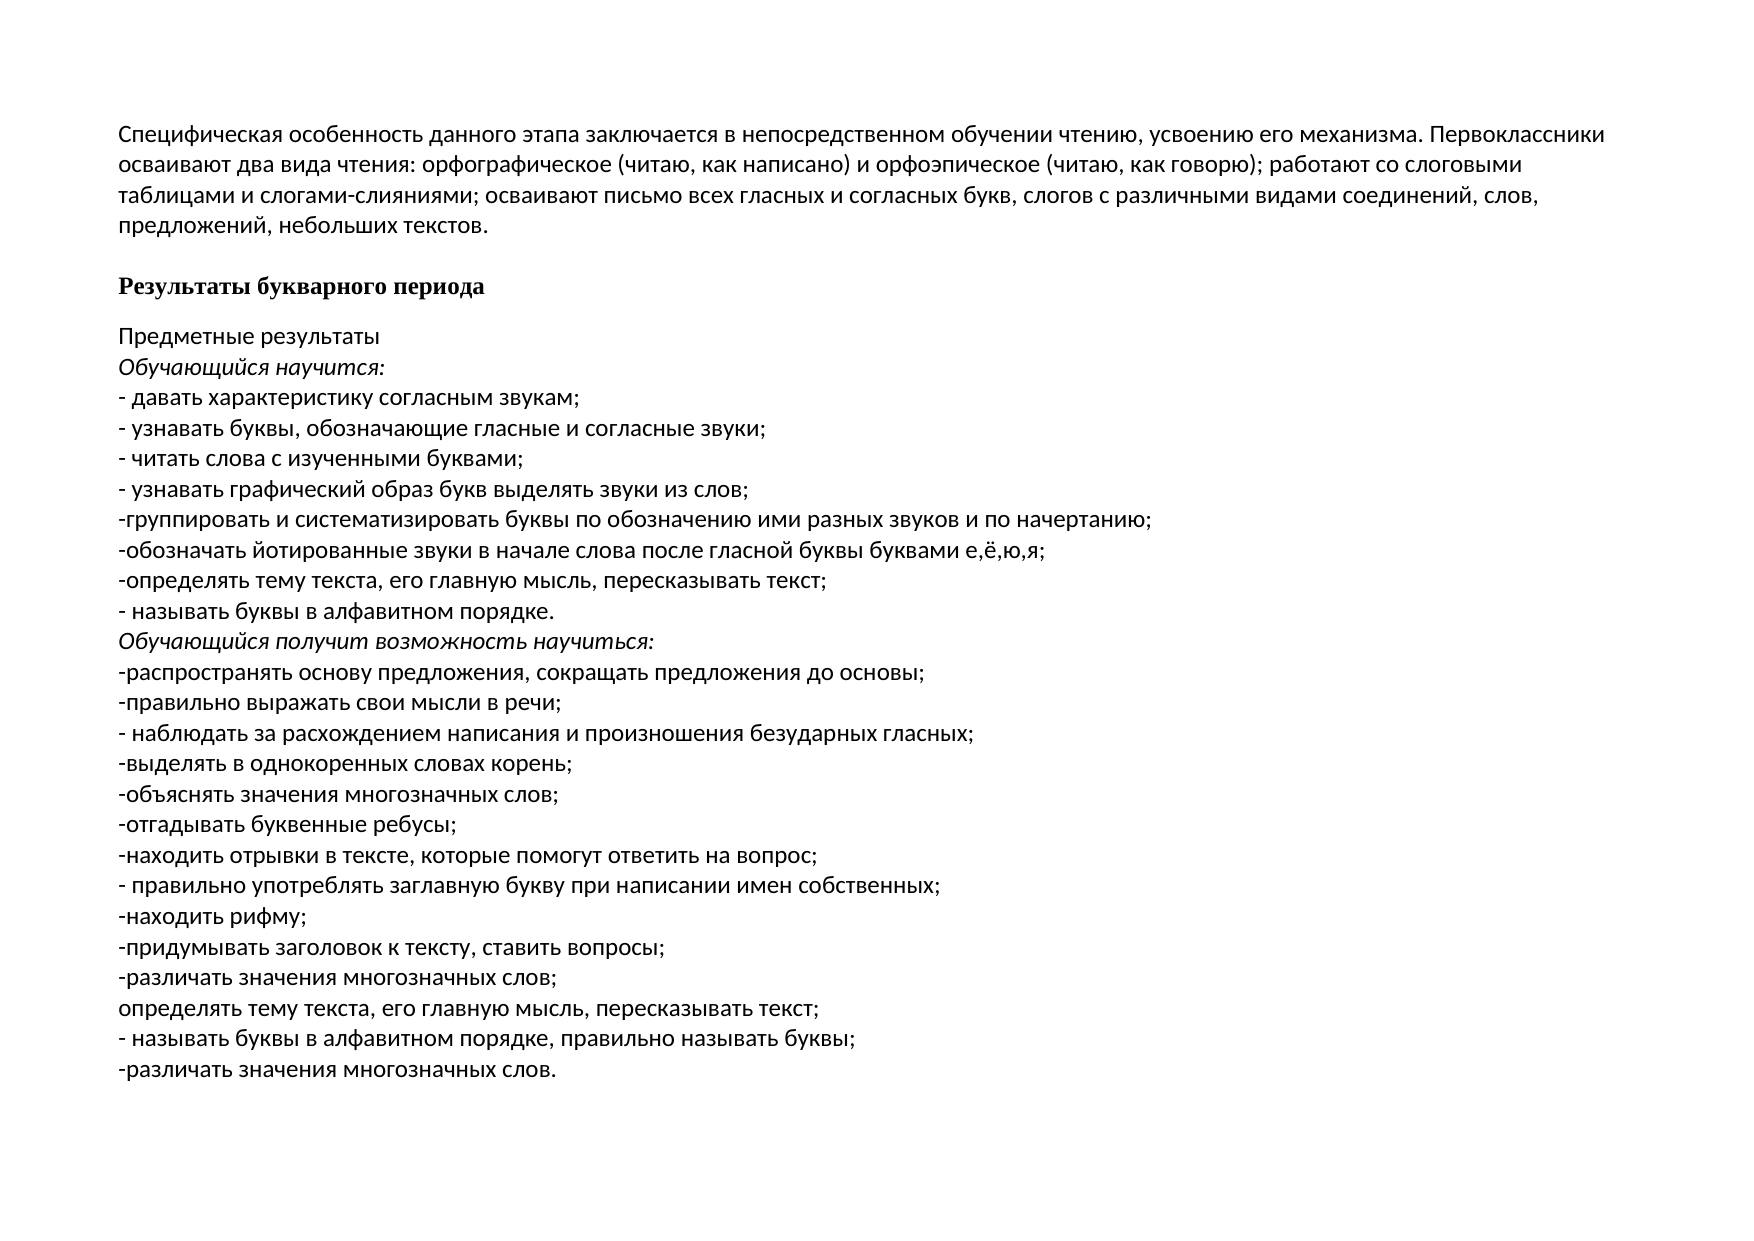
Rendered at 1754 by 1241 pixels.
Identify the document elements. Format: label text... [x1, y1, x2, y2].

text -группировать и систематизировать буквы по обозначению ими разных звуков и по начертанию; [118, 503, 1636, 534]
text определять тему текста, его главную мысль, пересказывать текст; [118, 992, 1636, 1022]
text - читать слова с изученными буквами; [118, 442, 1636, 473]
text - называть буквы в алфавитном порядке, правильно называть буквы; [118, 1022, 1636, 1053]
text -различать значения многозначных слов; [118, 961, 1636, 992]
text - давать характеристику согласным звукам; [118, 381, 1636, 412]
text - наблюдать за расхождением написания и произношения безударных гласных; [118, 717, 1636, 748]
text -правильно выражать свои мысли в речи; [118, 687, 1636, 717]
text -придумывать заголовок к тексту, ставить вопросы; [118, 931, 1636, 961]
text Предметные результаты [118, 320, 1636, 351]
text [118, 118, 1636, 240]
text Обучающийся получит возможность научиться: [118, 626, 1636, 656]
text -выделять в однокоренных словах корень; [118, 748, 1636, 778]
text - узнавать буквы, обозначающие гласные и согласные звуки; [118, 412, 1636, 442]
text -определять тему текста, его главную мысль, пересказывать текст; [118, 564, 1636, 595]
text -находить отрывки в тексте, которые помогут ответить на вопрос; [118, 839, 1636, 870]
text -объяснять значения многозначных слов; [118, 778, 1636, 809]
text -различать значения многозначных слов. [118, 1053, 1636, 1083]
text Обучающийся научится: [118, 351, 1636, 381]
text -распространять основу предложения, сокращать предложения до основы; [118, 656, 1636, 687]
text - называть буквы в алфавитном порядке. [118, 595, 1636, 626]
text Результаты букварного периода [118, 271, 1636, 299]
text -отгадывать буквенные ребусы; [118, 809, 1636, 839]
text - узнавать графический образ букв выделять звуки из слов; [118, 473, 1636, 503]
text -находить рифму; [118, 900, 1636, 931]
text -обозначать йотированные звуки в начале слова после гласной буквы буквами е,ё,ю,я; [118, 534, 1636, 564]
text - правильно употреблять заглавную букву при написании имен собственных; [118, 870, 1636, 900]
